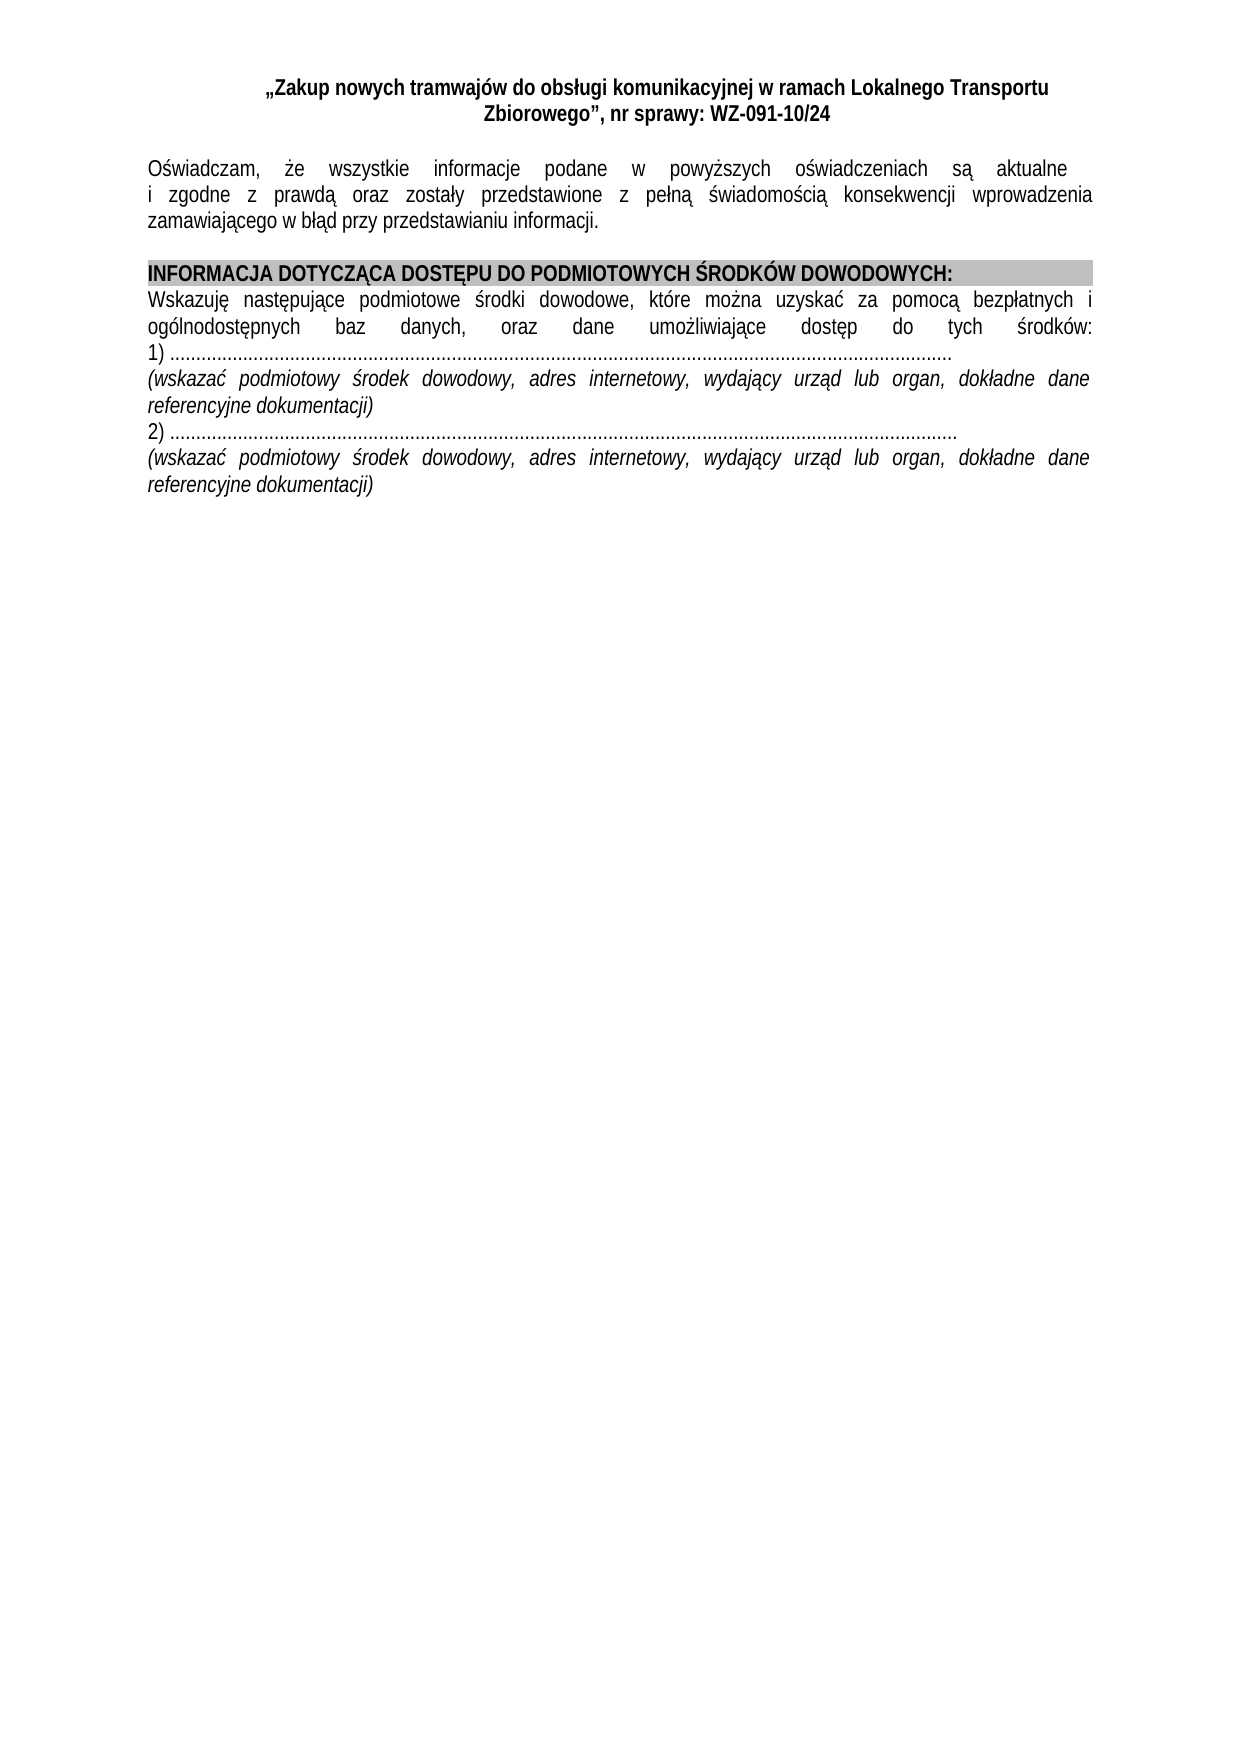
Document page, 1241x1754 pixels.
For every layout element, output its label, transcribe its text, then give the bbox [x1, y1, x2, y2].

text 2) ....................................................................................................................................................... [148, 418, 1093, 444]
text (wskazać podmiotowy środek dowodowy, adres internetowy, wydający urząd lub organ, dokładne dane referencyjne dokumentacji) [148, 444, 1093, 497]
text INFORMACJA DOTYCZĄCA DOSTĘPU DO PODMIOTOWYCH ŚRODKÓW DOWODOWYCH: [148, 260, 1093, 286]
text Wskazuję następujące podmiotowe środki dowodowe, które można uzyskać za pomocą bezpłatnych i ogólnodostępnych baz danych, oraz dane umożliwiające dostęp do tych środków: 1) ...................................................................................................................................................... [148, 286, 1093, 365]
text Oświadczam, że wszystkie informacje podane w powyższych oświadczeniach są aktualne i zgodne z prawdą oraz zostały przedstawione z pełną świadomością konsekwencji wprowadzenia zamawiającego w błąd przy przedstawianiu informacji. [148, 154, 1093, 233]
text (wskazać podmiotowy środek dowodowy, adres internetowy, wydający urząd lub organ, dokładne dane referencyjne dokumentacji) [148, 365, 1093, 418]
